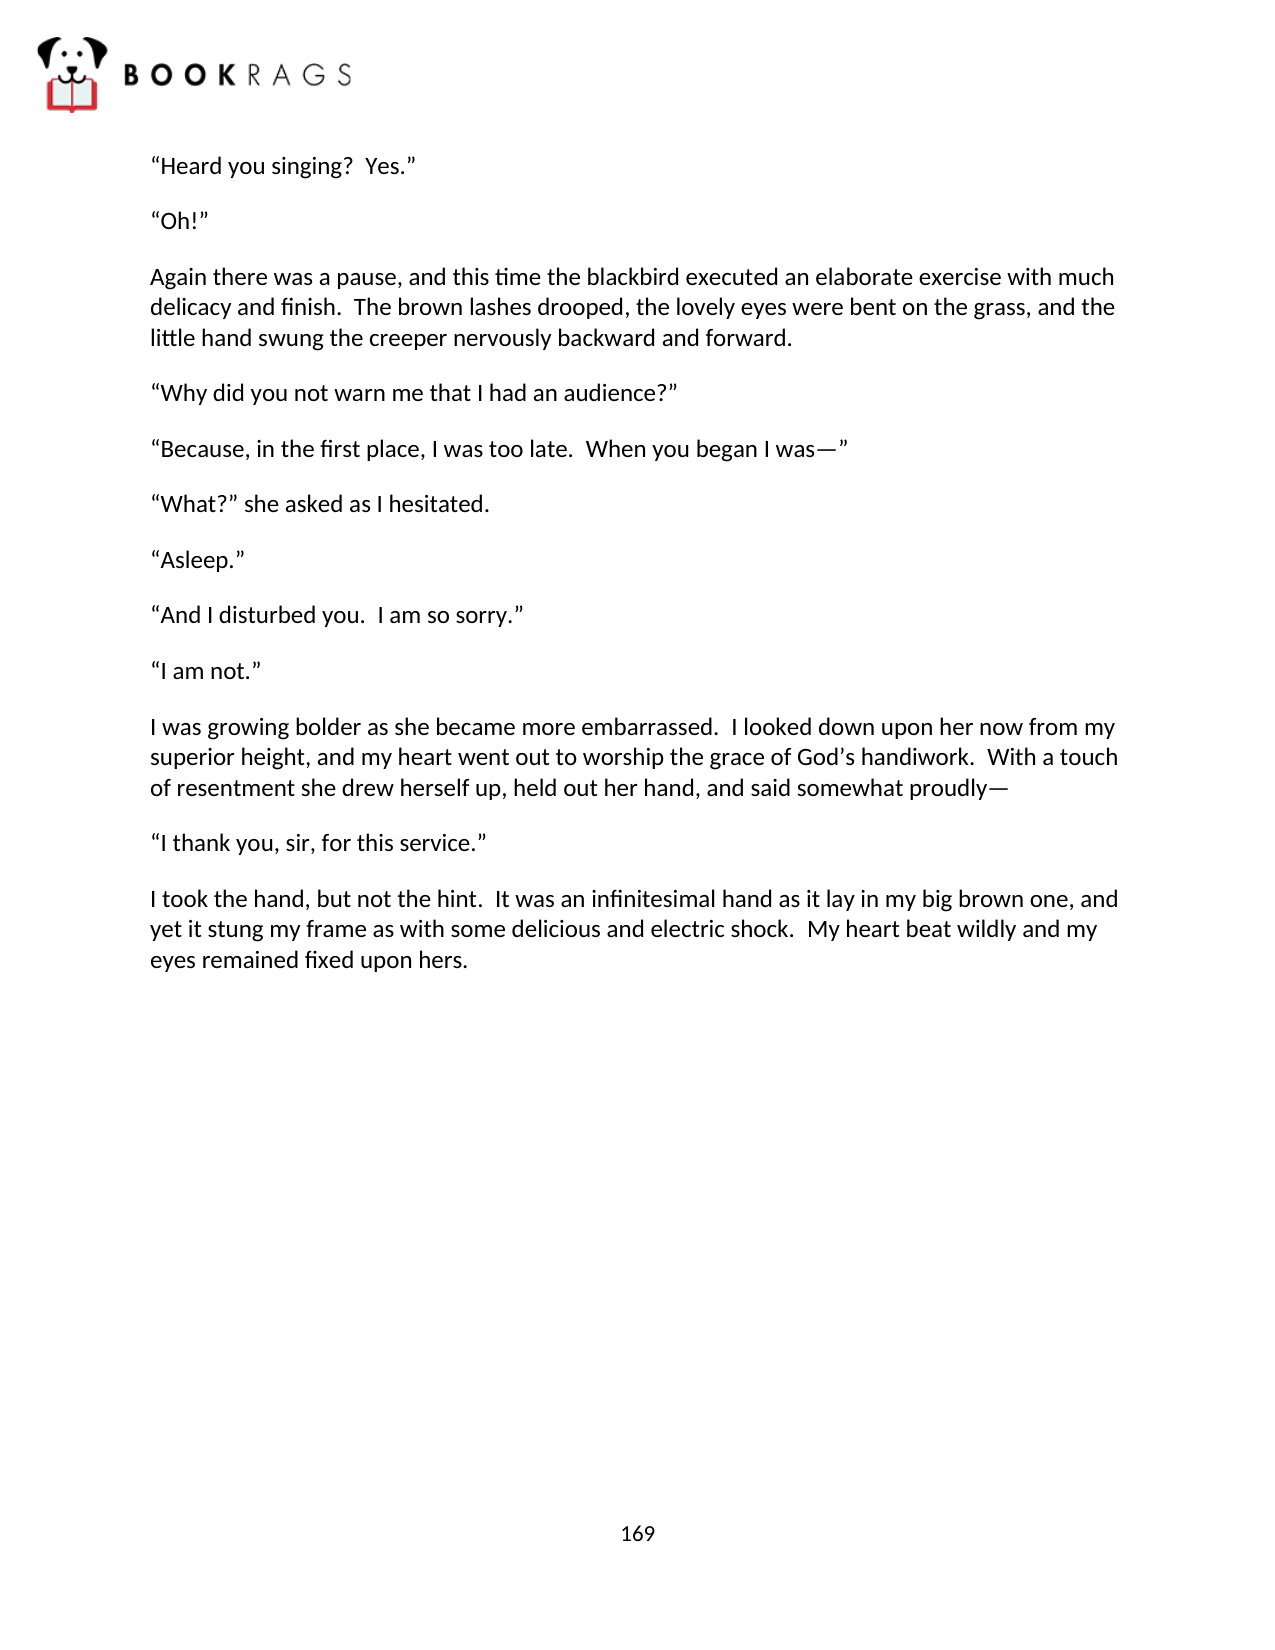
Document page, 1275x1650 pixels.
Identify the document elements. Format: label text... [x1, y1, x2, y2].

text “Because, in the first place, I was too late. When you began I was—­” [150, 433, 1125, 464]
text “I am not.” [150, 655, 1125, 686]
text I took the hand, but not the hint. It was an infinitesimal hand as it lay in my big brown one, and yet it stung my frame as with some delicious and electric shock. My heart beat wildly and my eyes remained fixed upon hers. [150, 883, 1125, 974]
text “Asleep.” [150, 544, 1125, 575]
text “What?” she asked as I hesitated. [150, 489, 1125, 519]
text “Why did you not warn me that I had an audience?” [150, 378, 1125, 408]
picture [37, 37, 351, 113]
text I was growing bolder as she became more embarrassed. I looked down upon her now from my superior height, and my heart went out to worship the grace of God’s handiwork. With a touch of resentment she drew herself up, held out her hand, and said somewhat proudly—­ [150, 711, 1125, 802]
text Again there was a pause, and this time the blackbird executed an elaborate exercise with much delicacy and finish. The brown lashes drooped, the lovely eyes were bent on the grass, and the little hand swung the creeper nervously backward and forward. [150, 261, 1125, 353]
text “Oh!” [150, 206, 1125, 236]
text “I thank you, sir, for this service.” [150, 827, 1125, 858]
text “And I disturbed you. I am so sorry.” [150, 600, 1125, 630]
text “Heard you singing? Yes.” [150, 150, 1125, 181]
